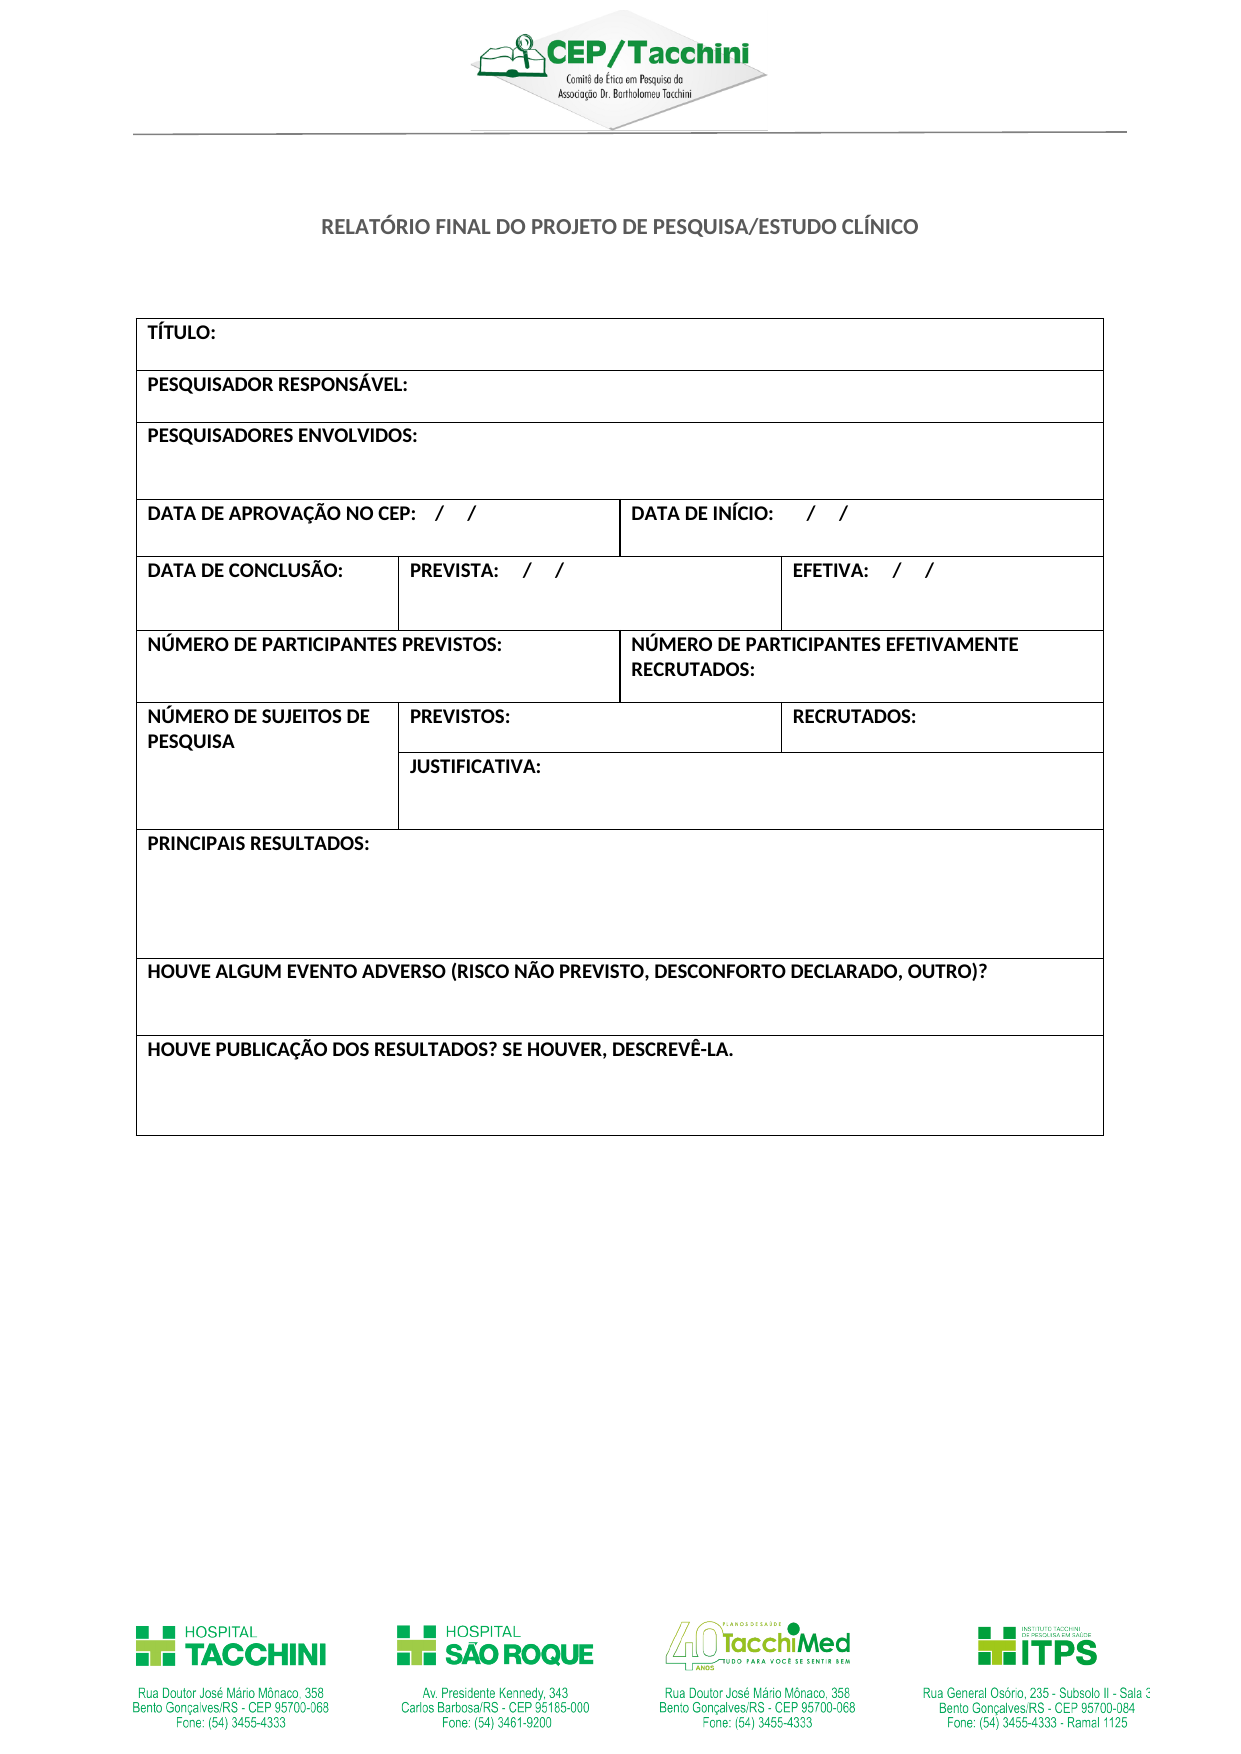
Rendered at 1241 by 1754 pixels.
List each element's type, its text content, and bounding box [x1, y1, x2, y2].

table_cell DATA DE APROVAÇÃO NO CEP: / / [137, 500, 619, 556]
table_cell NÚMERO DE PARTICIPANTES EFETIVAMENTE RECRUTADOS: [621, 631, 1103, 702]
picture [133, 1621, 1150, 1730]
table_cell NÚMERO DE SUJEITOS DE PESQUISA [137, 703, 398, 829]
table_header TÍTULO: [137, 319, 1103, 370]
table_cell EFETIVA: / / [782, 557, 1103, 630]
table_cell PREVISTOS: [399, 703, 781, 752]
table_cell NÚMERO DE PARTICIPANTES PREVISTOS: [137, 631, 619, 702]
table_cell PESQUISADORES ENVOLVIDOS: [137, 423, 1103, 499]
table_cell DATA DE INÍCIO: / / [621, 500, 1103, 556]
table_cell PESQUISADOR RESPONSÁVEL: [137, 371, 1103, 422]
text RELATÓRIO FINAL DO PROJETO DE PESQUISA/ESTUDO CLÍNICO [177, 212, 1063, 240]
table_cell HOUVE PUBLICAÇÃO DOS RESULTADOS? SE HOUVER, DESCREVÊ-LA. [137, 1036, 1103, 1135]
table_cell PRINCIPAIS RESULTADOS: [137, 830, 1103, 957]
table_cell HOUVE ALGUM EVENTO ADVERSO (RISCO NÃO PREVISTO, DESCONFORTO DECLARADO, OUTRO)? [137, 959, 1103, 1035]
picture [470, 10, 769, 132]
table_cell RECRUTADOS: [782, 703, 1103, 752]
table_cell PREVISTA: / / [399, 557, 781, 630]
table_cell JUSTIFICATIVA: [399, 753, 1103, 829]
table_cell DATA DE CONCLUSÃO: [137, 557, 398, 630]
